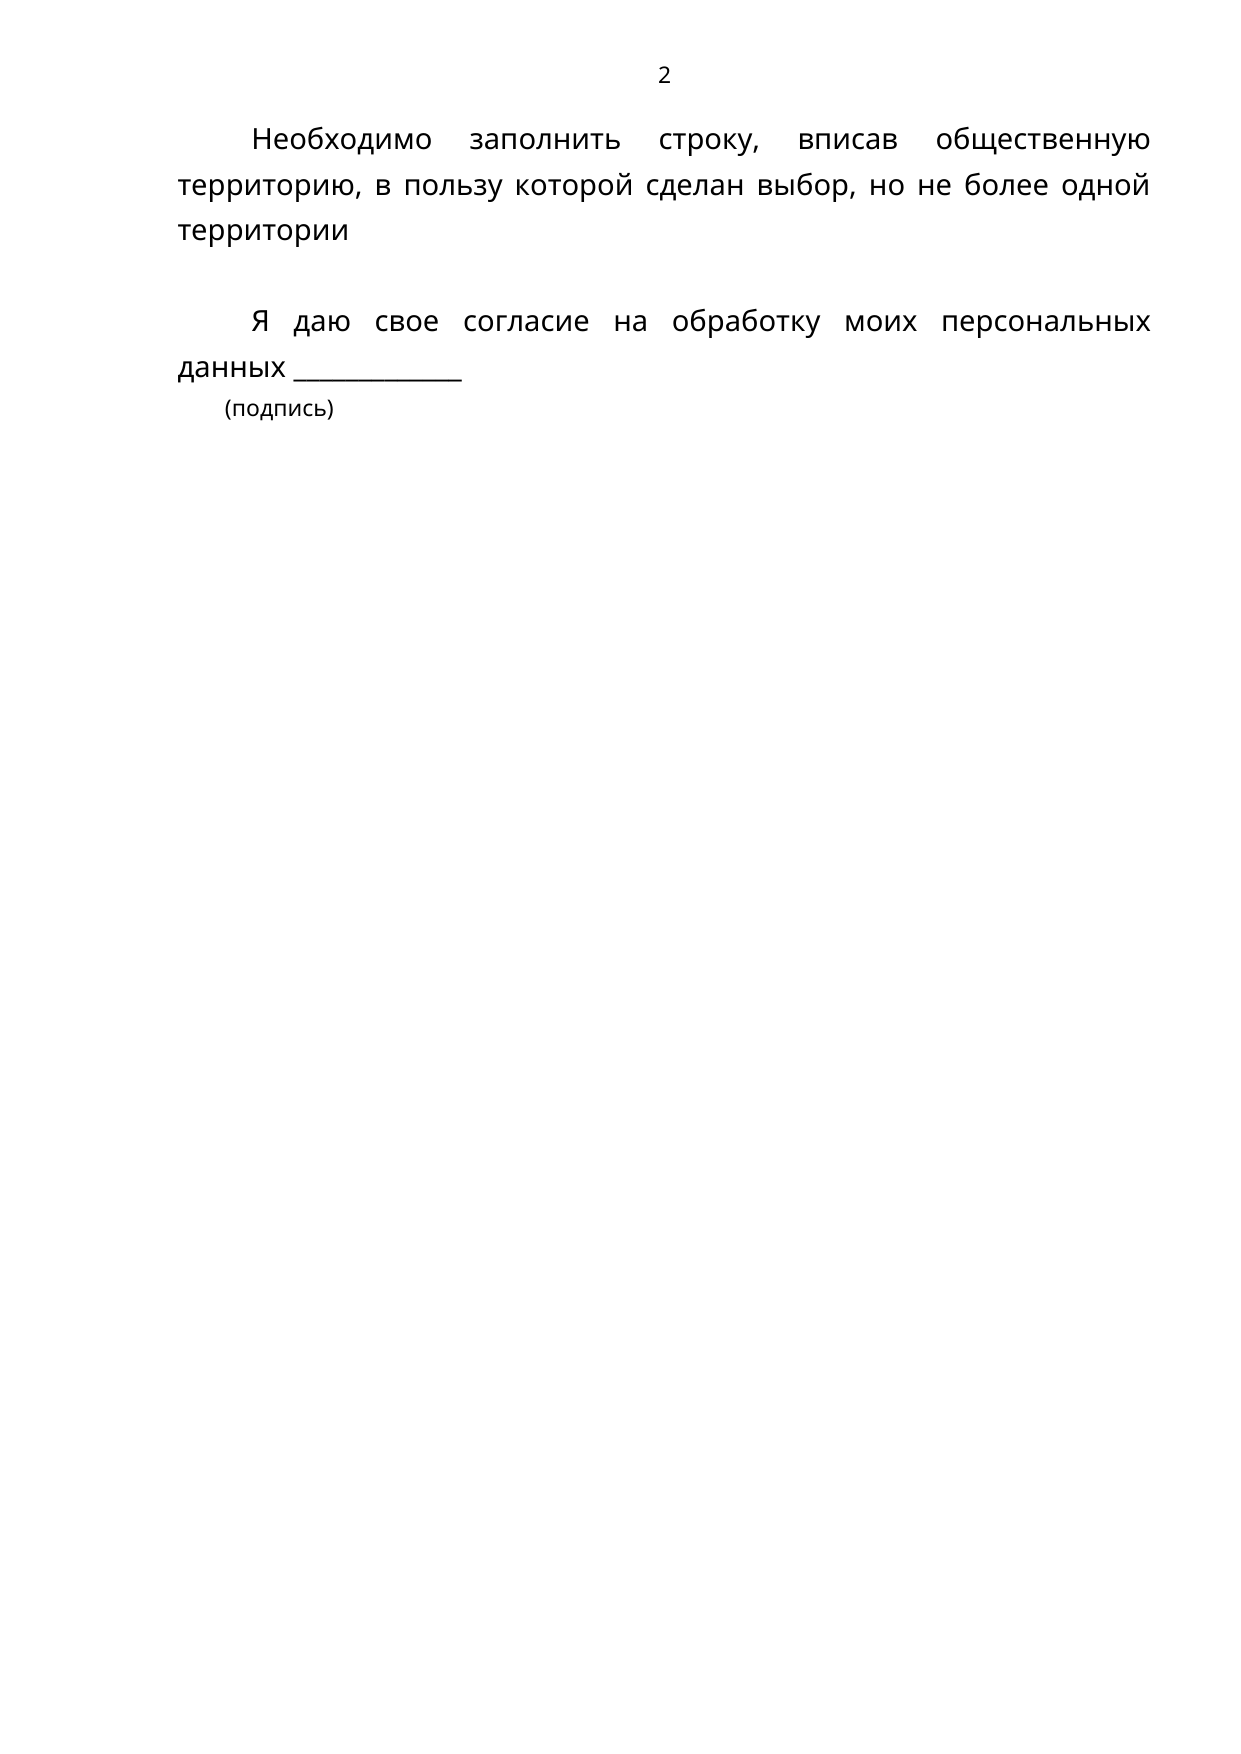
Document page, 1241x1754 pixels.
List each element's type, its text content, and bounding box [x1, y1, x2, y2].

text Необходимо заполнить строку, вписав общественную территорию, в пользу которой сделан выбор, но не более одной территории [177, 118, 1152, 249]
text (подпись) [177, 392, 1152, 423]
text Я даю свое согласие на обработку моих персональных данных _____________ [177, 301, 1152, 386]
